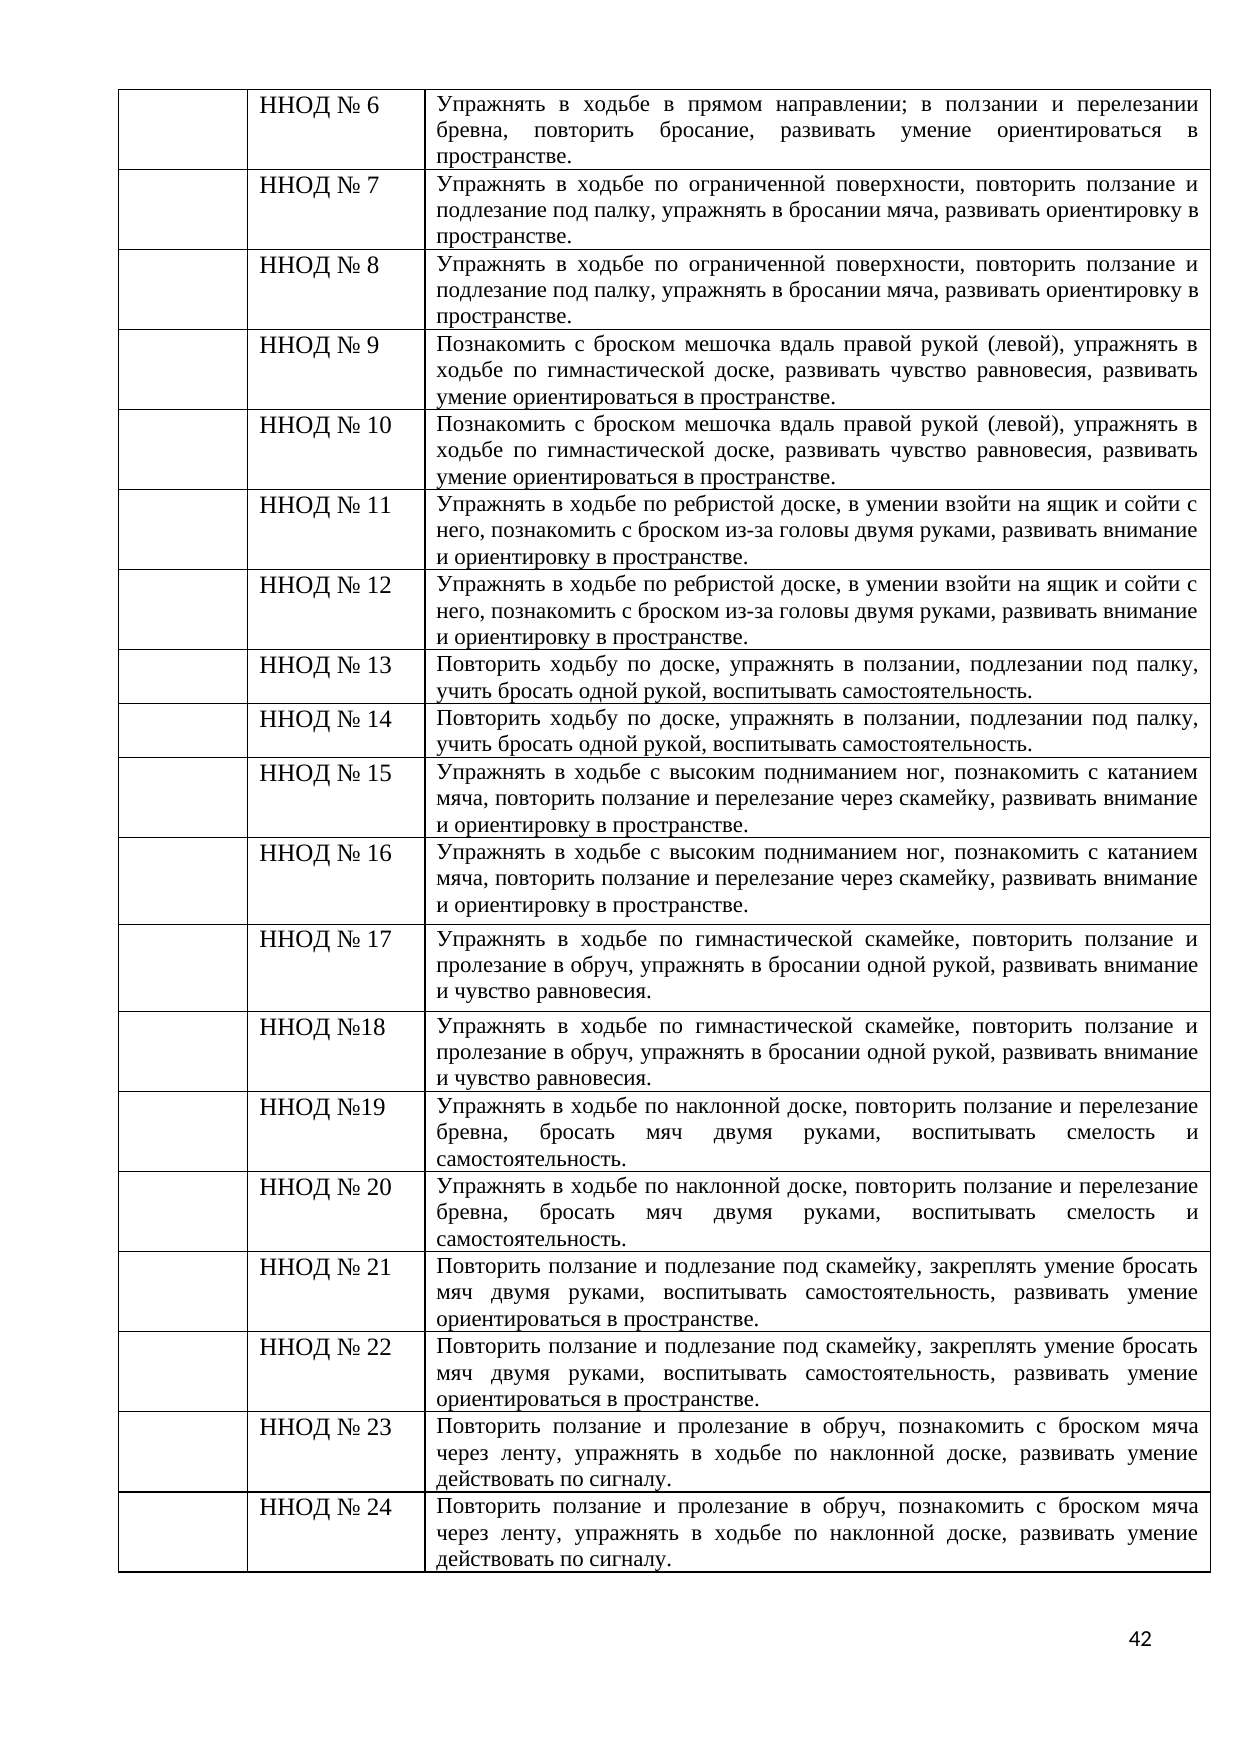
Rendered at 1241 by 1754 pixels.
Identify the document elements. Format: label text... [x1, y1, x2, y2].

table_cell [119, 925, 247, 1011]
table_cell [119, 838, 247, 923]
table_cell ННОД № 24 [248, 1493, 424, 1571]
table_cell Познакомить с броском мешочка вдаль правой рукой (левой), упражнять в ходьбе по гимнастической доске, развивать чувство равновесия, развивать умение ориентироваться в пространстве. [426, 330, 1210, 409]
table_cell ННОД № 11 [248, 490, 424, 569]
table_cell ННОД №18 [248, 1012, 424, 1091]
table_cell ННОД № 9 [248, 330, 424, 409]
table_cell ННОД № 12 [248, 570, 424, 649]
table_cell [119, 90, 247, 169]
table_cell [119, 490, 247, 569]
table_cell ННОД №19 [248, 1092, 424, 1171]
table_cell ННОД № 8 [248, 250, 424, 329]
table_cell [119, 704, 247, 757]
table_cell Повторить ходьбу по доске, упражнять в ползании, подлезании под палку, учить бросать одной рукой, воспитывать самостоятельность. [426, 704, 1210, 757]
table_cell [119, 250, 247, 329]
table_cell [119, 1092, 247, 1171]
table_cell Упражнять в ходьбе по наклонной доске, повторить ползание и перелезание бревна, бросать мяч двумя руками, воспитывать смелость и самостоятельность. [426, 1172, 1210, 1251]
table_cell Познакомить с броском мешочка вдаль правой рукой (левой), упражнять в ходьбе по гимнастической доске, развивать чувство равновесия, развивать умение ориентироваться в пространстве. [426, 410, 1210, 489]
table_cell Повторить ползание и пролезание в обруч, познакомить с броском мяча через ленту, упражнять в ходьбе по наклонной доске, развивать умение действовать по сигналу. [426, 1493, 1210, 1571]
table_cell ННОД № 7 [248, 170, 424, 249]
table_cell [119, 1493, 247, 1571]
table_cell ННОД № 20 [248, 1172, 424, 1251]
table_cell ННОД № 13 [248, 650, 424, 703]
table_cell [119, 1252, 247, 1331]
table_cell [119, 1332, 247, 1411]
table_cell Повторить ползание и подлезание под скамейку, закреплять умение бросать мяч двумя руками, воспитывать самостоятельность, развивать умение ориентироваться в пространстве. [426, 1332, 1210, 1411]
table_cell Упражнять в ходьбе по ребристой доске, в умении взойти на ящик и сойти с него, познакомить с броском из-за головы двумя руками, развивать внимание и ориентировку в пространстве. [426, 490, 1210, 569]
table_cell [119, 170, 247, 249]
table_cell Упражнять в ходьбе с высоким подниманием ног, познакомить с катанием мяча, повторить ползание и перелезание через скамейку, развивать внимание и ориентировку в пространстве. [426, 758, 1210, 837]
table_cell [119, 570, 247, 649]
table_cell [119, 1412, 247, 1491]
table_cell [119, 758, 247, 837]
table_cell Упражнять в ходьбе по ребристой доске, в умении взойти на ящик и сойти с него, познакомить с броском из-за головы двумя руками, развивать внимание и ориентировку в пространстве. [426, 570, 1210, 649]
table_cell ННОД № 23 [248, 1412, 424, 1491]
table_cell ННОД № 6 [248, 90, 424, 169]
table_cell Повторить ползание и подлезание под скамейку, закреплять умение бросать мяч двумя руками, воспитывать самостоятельность, развивать умение ориентироваться в пространстве. [426, 1252, 1210, 1331]
table_cell ННОД № 15 [248, 758, 424, 837]
table_cell [119, 650, 247, 703]
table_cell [426, 90, 1210, 169]
table_cell ННОД № 21 [248, 1252, 424, 1331]
table_cell Упражнять в ходьбе по ограниченной поверхности, повторить ползание и подлезание под палку, упражнять в бросании мяча, развивать ориентировку в пространстве. [426, 170, 1210, 249]
table_cell Упражнять в ходьбе по гимнастической скамейке, повторить ползание и пролезание в обруч, упражнять в бросании одной рукой, развивать внимание и чувство равновесия. [426, 1012, 1210, 1091]
table_cell [119, 410, 247, 489]
table_cell ННОД № 17 [248, 925, 424, 1011]
table_cell [119, 1172, 247, 1251]
table_cell ННОД № 22 [248, 1332, 424, 1411]
table_cell ННОД № 14 [248, 704, 424, 757]
table_cell ННОД № 10 [248, 410, 424, 489]
table_cell Повторить ходьбу по доске, упражнять в ползании, подлезании под палку, учить бросать одной рукой, воспитывать самостоятельность. [426, 650, 1210, 703]
table_cell [119, 330, 247, 409]
table_cell Упражнять в ходьбе с высоким подниманием ног, познакомить с катанием мяча, повторить ползание и перелезание через скамейку, развивать внимание и ориентировку в пространстве. [426, 838, 1210, 923]
table_cell [119, 1012, 247, 1091]
table_cell Упражнять в ходьбе по ограниченной поверхности, повторить ползание и подлезание под палку, упражнять в бросании мяча, развивать ориентировку в пространстве. [426, 250, 1210, 329]
table_cell ННОД № 16 [248, 838, 424, 923]
table_cell Повторить ползание и пролезание в обруч, познакомить с броском мяча через ленту, упражнять в ходьбе по наклонной доске, развивать умение действовать по сигналу. [426, 1412, 1210, 1491]
table_cell Упражнять в ходьбе по гимнастической скамейке, повторить ползание и пролезание в обруч, упражнять в бросании одной рукой, развивать внимание и чувство равновесия. [426, 925, 1210, 1011]
table_cell Упражнять в ходьбе по наклонной доске, повторить ползание и перелезание бревна, бросать мяч двумя руками, воспитывать смелость и самостоятельность. [426, 1092, 1210, 1171]
